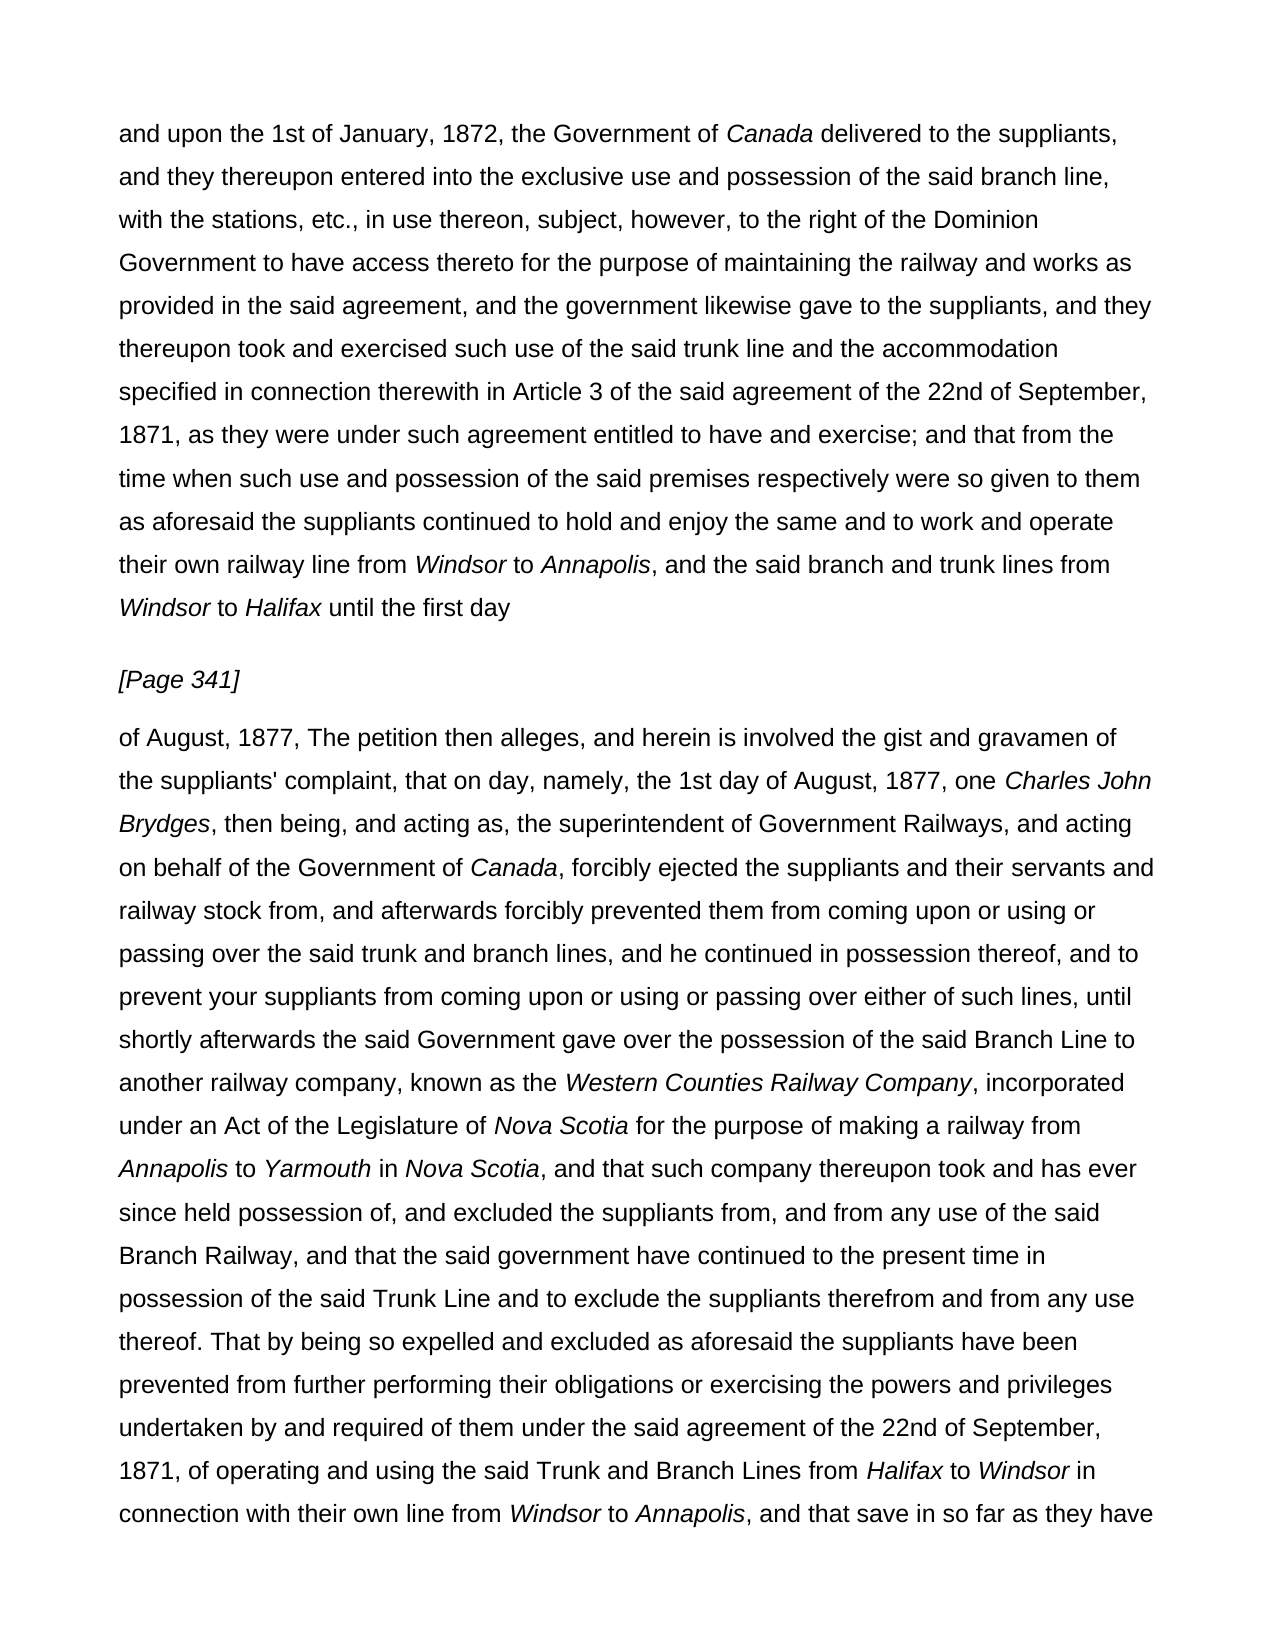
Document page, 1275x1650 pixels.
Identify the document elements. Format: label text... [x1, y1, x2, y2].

text [Page 341] [118, 665, 1156, 694]
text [118, 118, 1156, 622]
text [118, 723, 1156, 1528]
